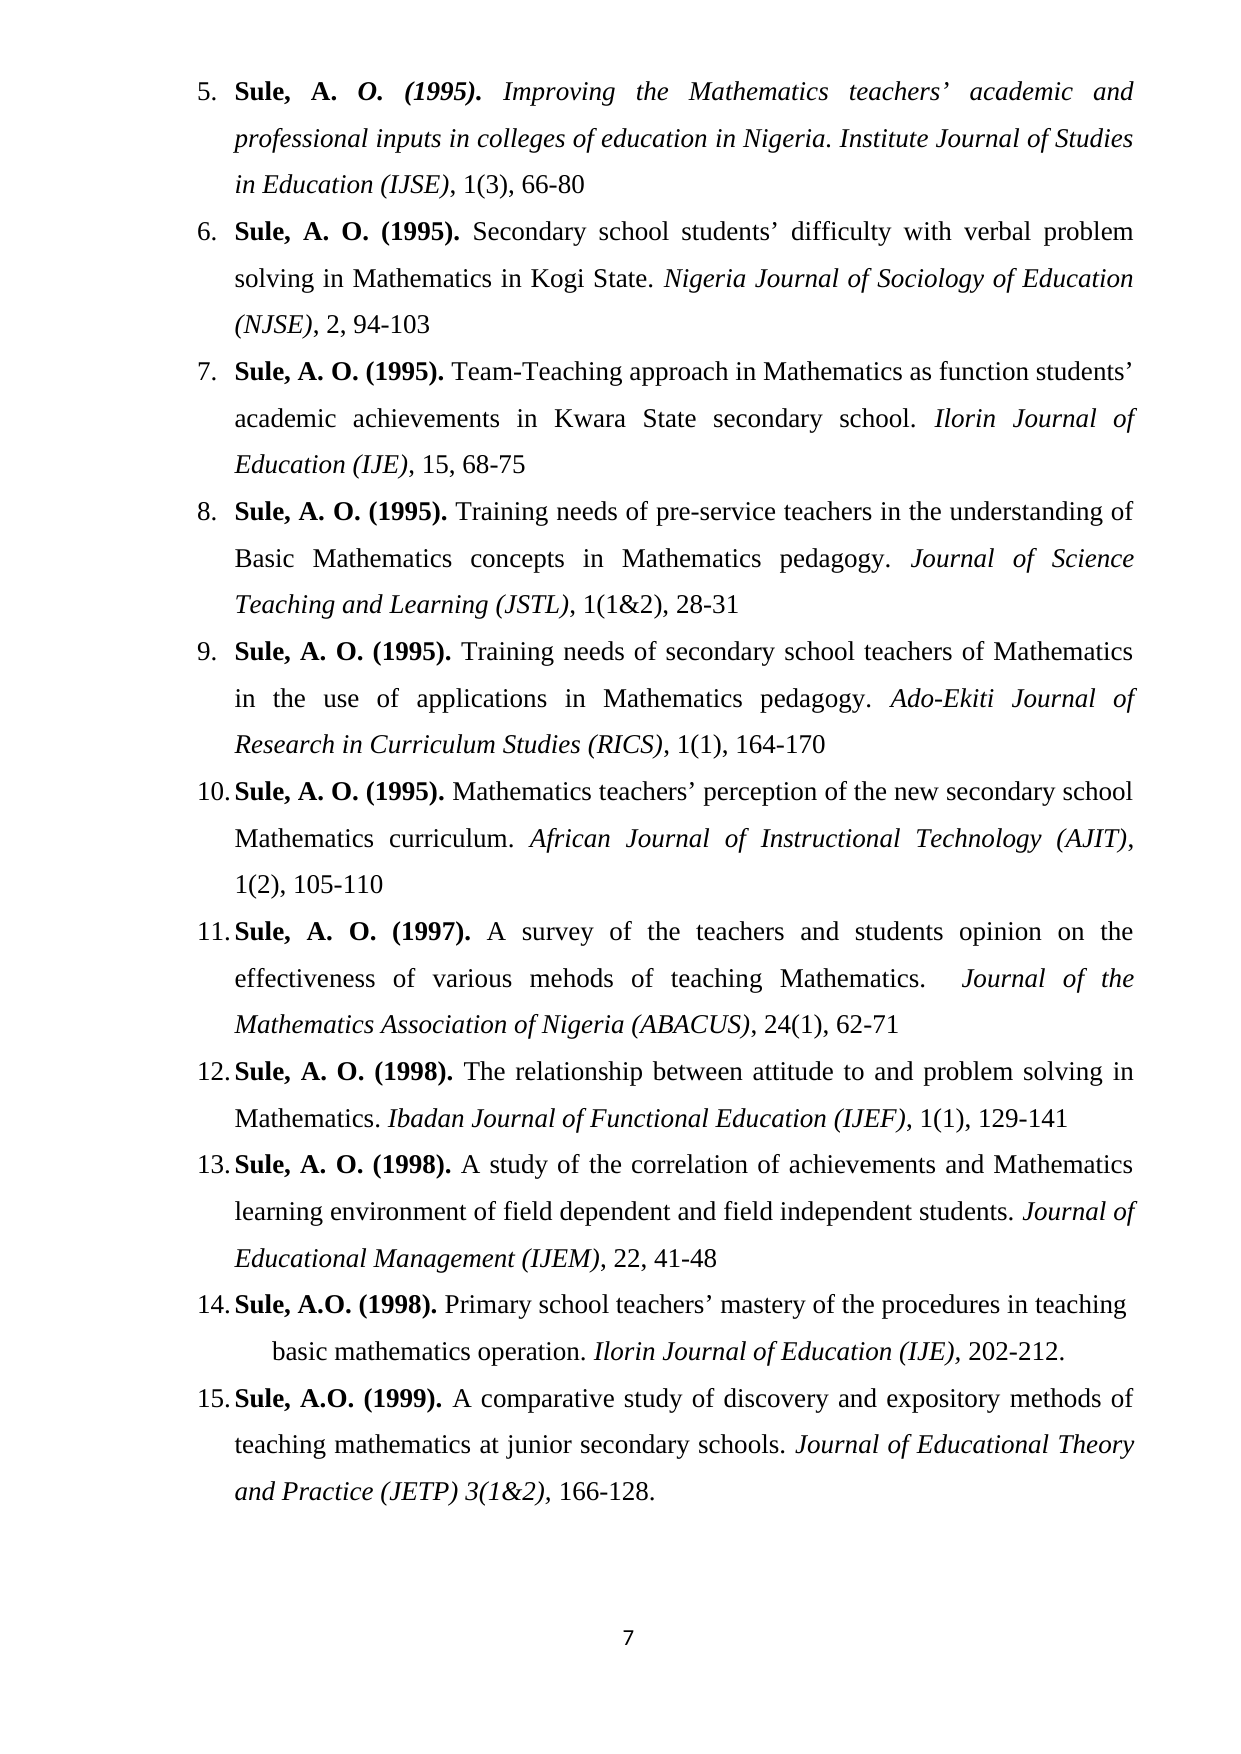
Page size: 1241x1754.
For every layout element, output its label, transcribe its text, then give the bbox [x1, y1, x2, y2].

list Sule, A. O. (1995). Training needs of pre-service teachers in the understanding of Basic Mathematics concepts in Mathematics pedagogy. Journal of Science Teaching and Learning (JSTL), 1(1&2), 28-31 [197, 495, 1134, 619]
list Sule, A. O. (1995). Mathematics teachers’ perception of the new secondary school Mathematics curriculum. African Journal of Instructional Technology (AJIT), 1(2), 105-110 [197, 775, 1134, 899]
list Sule, A. O. (1998). A study of the correlation of achievements and Mathematics learning environment of field dependent and field independent students. Journal of Educational Management (IJEM), 22, 41-48 [197, 1148, 1134, 1273]
list Sule, A. O. (1995). Team-Teaching approach in Mathematics as function students’ academic achievements in Kwara State secondary school. Ilorin Journal of Education (IJE), 15, 68-75 [197, 355, 1134, 479]
list Sule, A. O. (1995). Training needs of secondary school teachers of Mathematics in the use of applications in Mathematics pedagogy. Ado-Ekiti Journal of Research in Curriculum Studies (RICS), 1(1), 164-170 [197, 635, 1134, 759]
list Sule, A. O. (1998). The relationship between attitude to and problem solving in Mathematics. Ibadan Journal of Functional Education (IJEF), 1(1), 129-141 [197, 1055, 1134, 1133]
list Sule, A. O. (1997). A survey of the teachers and students opinion on the effectiveness of various mehods of teaching Mathematics. Journal of the Mathematics Association of Nigeria (ABACUS), 24(1), 62-71 [197, 915, 1134, 1039]
list Sule, A. O. (1995). Improving the Mathematics teachers’ academic and professional inputs in colleges of education in Nigeria. Institute Journal of Studies in Education (IJSE), 1(3), 66-80 [197, 75, 1134, 199]
list Sule, A.O. (1999). A comparative study of discovery and expository methods of teaching mathematics at junior secondary schools. Journal of Educational Theory and Practice (JETP) 3(1&2), 166-128. [197, 1382, 1134, 1506]
list Sule, A.O. (1998). Primary school teachers’ mastery of the procedures in teaching basic mathematics operation. Ilorin Journal of Education (IJE), 202-212. [197, 1288, 1134, 1366]
list Sule, A. O. (1995). Secondary school students’ difficulty with verbal problem solving in Mathematics in Kogi State. Nigeria Journal of Sociology of Education (NJSE), 2, 94-103 [197, 215, 1134, 339]
